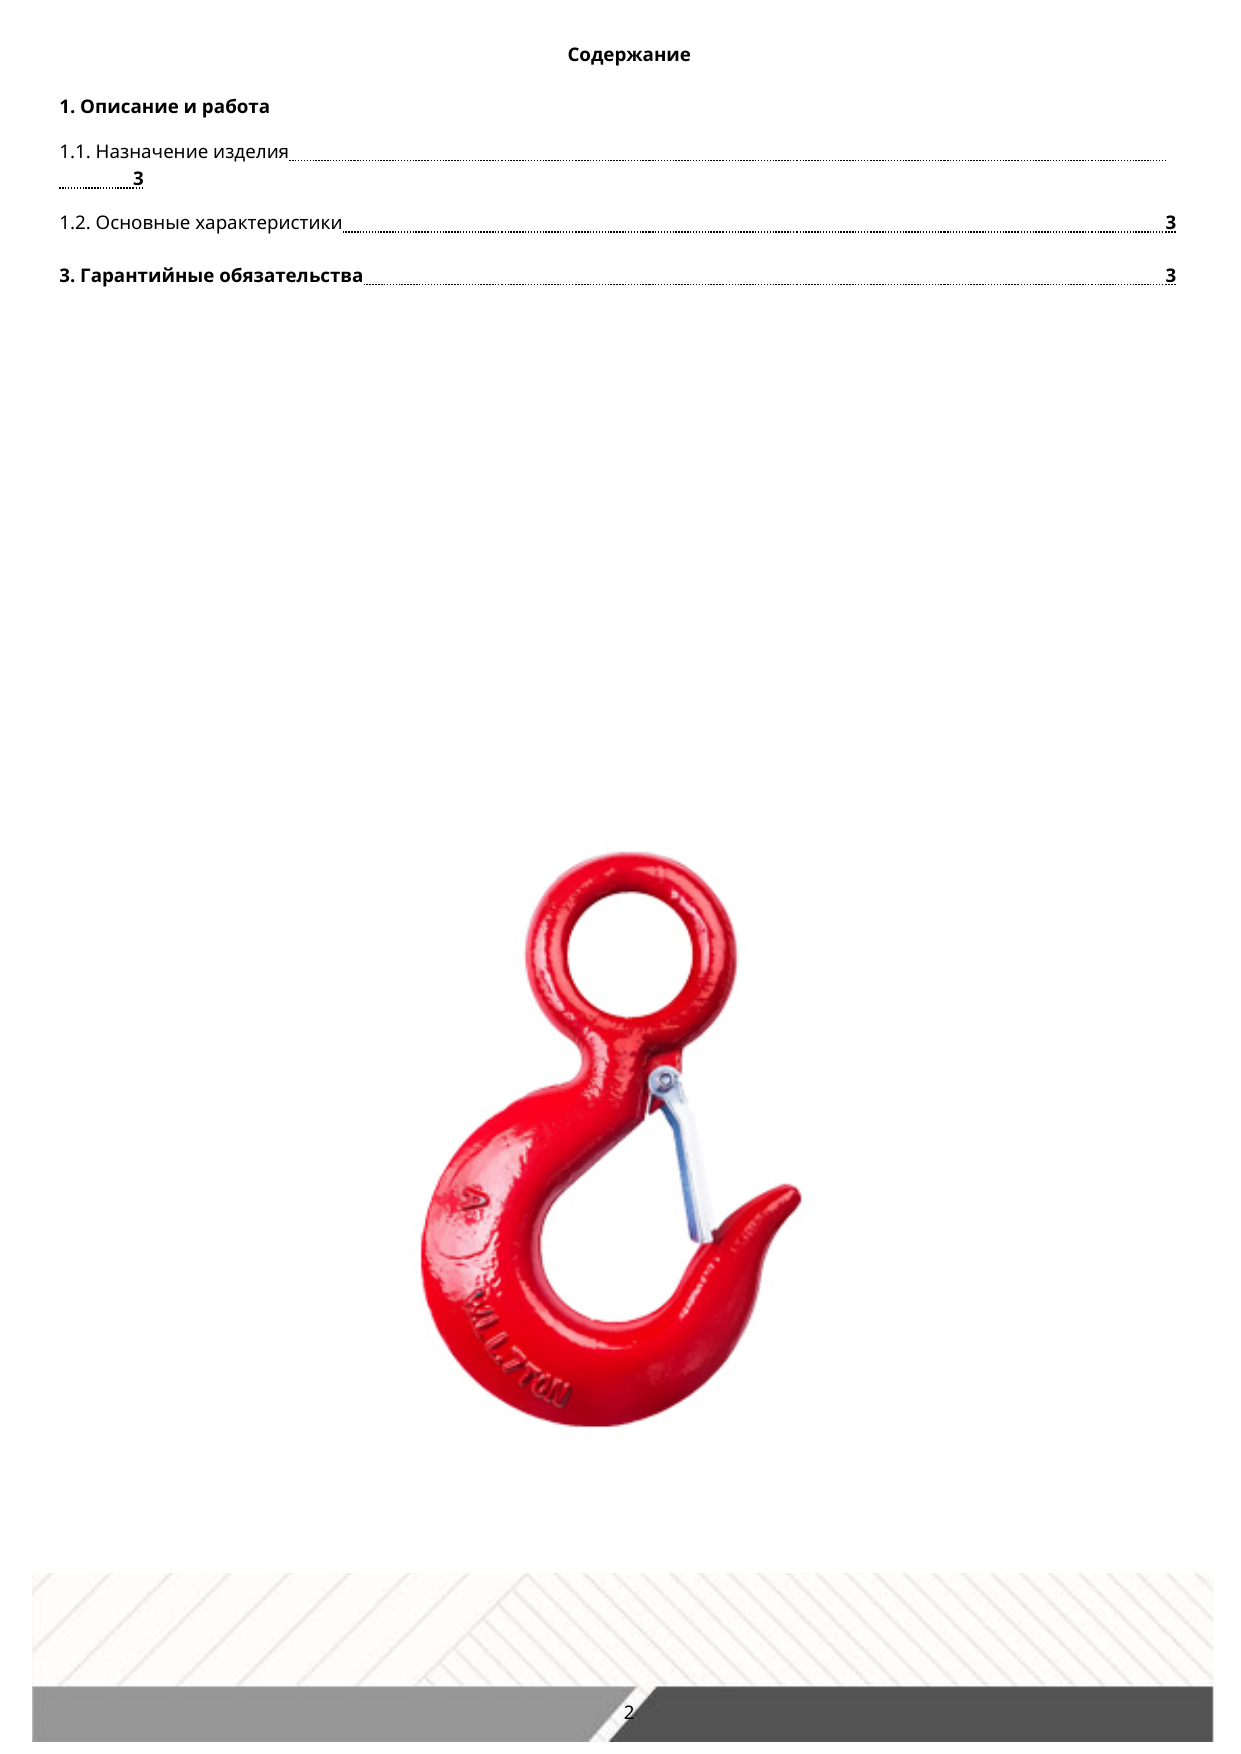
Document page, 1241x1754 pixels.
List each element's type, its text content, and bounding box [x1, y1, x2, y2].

text 3. Гарантийные обязательства 3 [59, 262, 1199, 288]
text Содержание [59, 41, 1199, 67]
picture [307, 841, 933, 1448]
picture [32, 1573, 1214, 1742]
text 1.1. Назначение изделия 3 [59, 138, 1199, 191]
text 1.2. Основные характеристики 3 [59, 210, 1199, 235]
text 1. Описание и работа [59, 94, 1199, 119]
